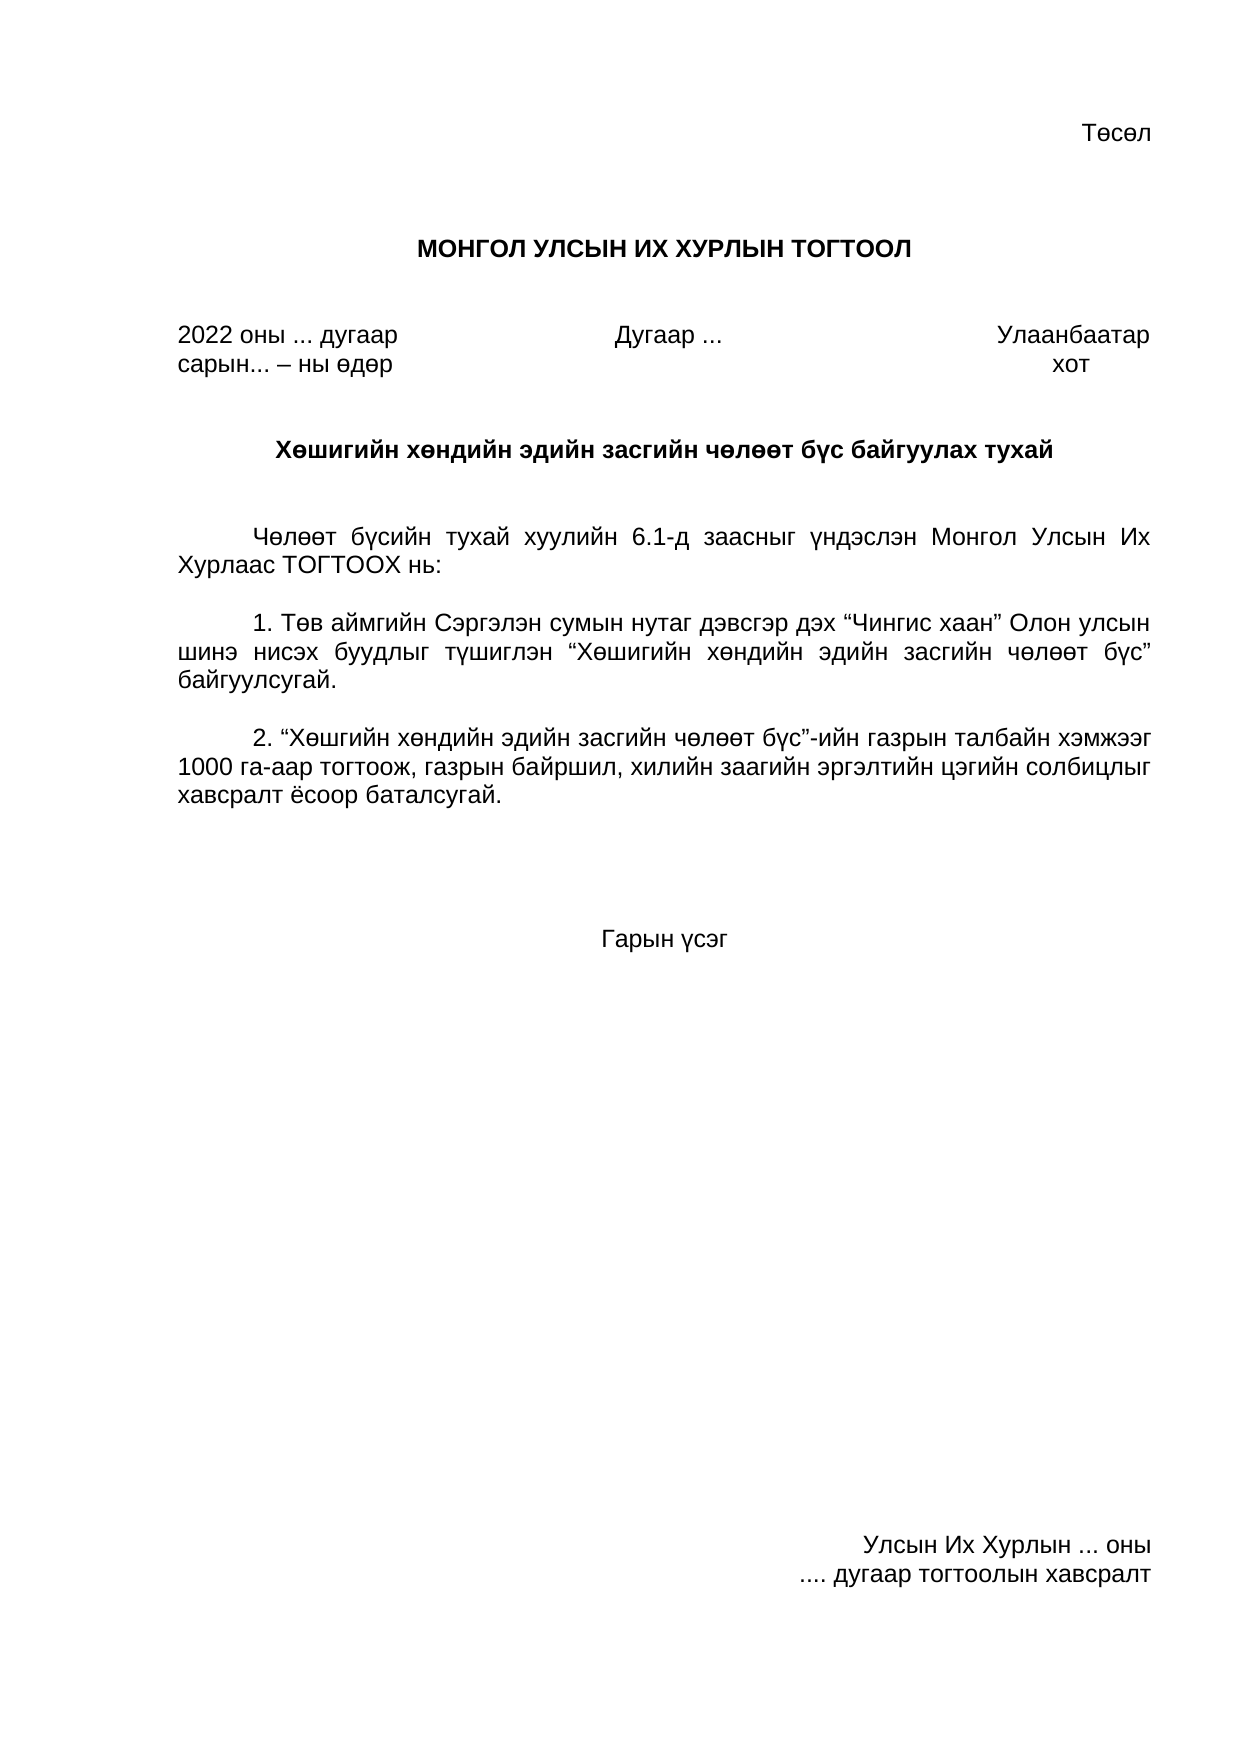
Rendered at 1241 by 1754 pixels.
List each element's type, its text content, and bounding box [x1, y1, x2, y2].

text Улсын Их Хурлын ... оны [679, 1530, 1152, 1558]
text 2022 оны ... дугаар Дугаар ... Улаанбаатар [177, 320, 1152, 349]
text 1. Төв аймгийн Сэргэлэн сумын нутаг дэвсгэр дэх “Чингис хаан” Олон улсын шинэ нисэх буудлыг түшиглэн “Хөшигийн хөндийн эдийн засгийн чөлөөт бүс” байгуулсугай. [177, 608, 1152, 694]
text Гарын үсэг [177, 924, 1152, 953]
text Төсөл [177, 118, 1152, 147]
text Чөлөөт бүсийн тухай хуулийн 6.1-д заасныг үндэслэн Монгол Улсын Их Хурлаас ТОГТООХ нь: [177, 521, 1152, 579]
text 2. “Хөшгийн хөндийн эдийн засгийн чөлөөт бүс”-ийн газрын талбайн хэмжээг 1000 га-аар тогтоож, газрын байршил, хилийн заагийн эргэлтийн цэгийн солбицлыг хавсралт ёсоор баталсугай. [177, 723, 1152, 809]
text МОНГОЛ УЛСЫН ИХ ХУРЛЫН ТОГТООЛ [177, 234, 1152, 263]
text сарын... – ны өдөр хот [177, 349, 1152, 378]
text .... дугаар тогтоолын хавсралт [679, 1558, 1152, 1587]
text Хөшигийн хөндийн эдийн засгийн чөлөөт бүс байгуулах тухай [177, 435, 1152, 464]
